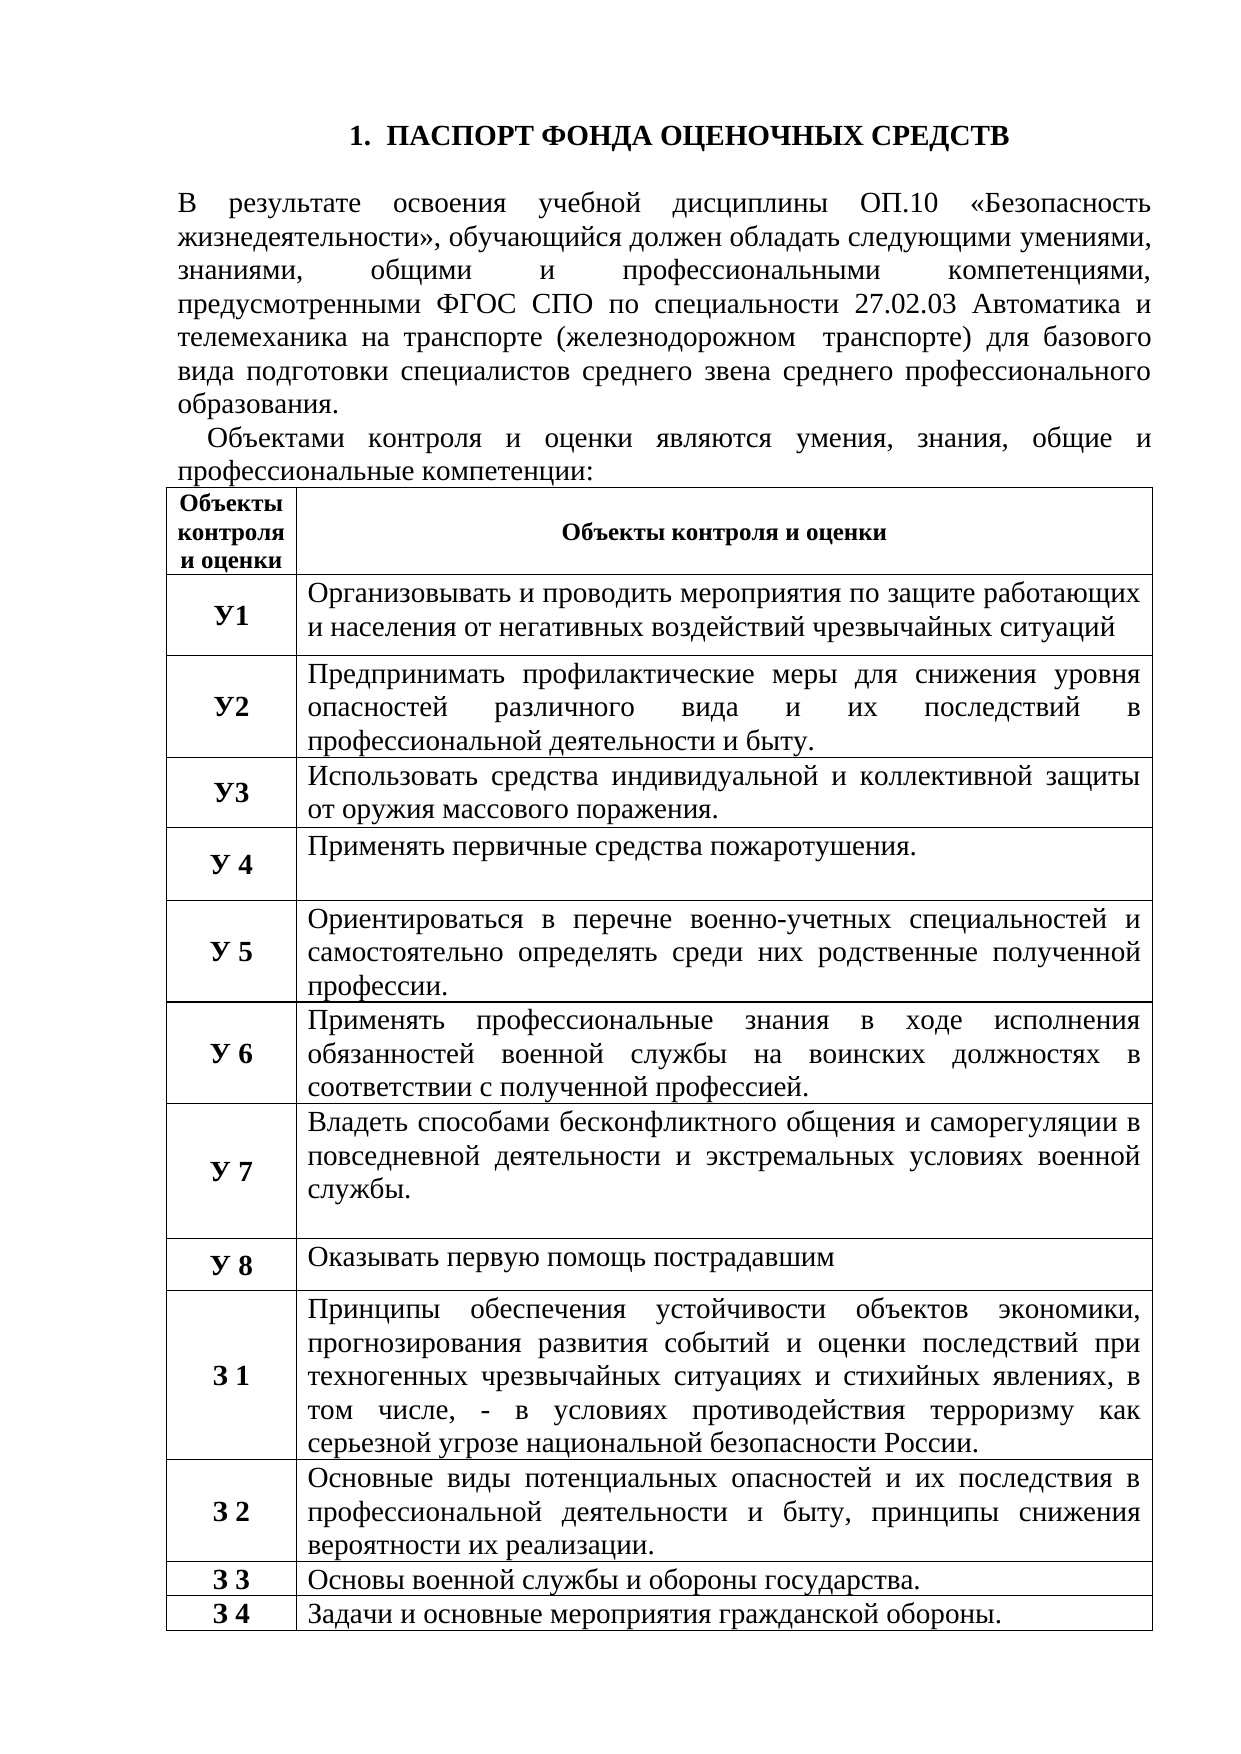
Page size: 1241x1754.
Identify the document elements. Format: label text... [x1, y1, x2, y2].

table_cell Владеть способами бесконфликтного общения и саморегуляции в повседневной деятельности и экстремальных условиях военной службы. [297, 1104, 1152, 1238]
table_cell З 4 [167, 1596, 296, 1630]
table_header Объекты контроля и оценки [167, 488, 296, 574]
table_cell У 4 [167, 828, 296, 900]
table_cell У1 [167, 575, 296, 655]
table_cell Оказывать первую помощь пострадавшим [297, 1239, 1152, 1290]
table_cell Основные виды потенциальных опасностей и их последствия в профессиональной деятельности и быту, принципы снижения вероятности их реализации. [297, 1460, 1152, 1561]
list ПАСПОРТ ФОНДА ОЦЕНОЧНЫХ СРЕДСТВ [207, 118, 1152, 152]
table_cell У 6 [167, 1003, 296, 1103]
table_cell Предпринимать профилактические меры для снижения уровня опасностей различного вида и их последствий в профессиональной деятельности и быту. [297, 656, 1152, 757]
table_cell У 7 [167, 1104, 296, 1238]
table_header Объекты контроля и оценки [297, 488, 1152, 574]
table_cell У2 [167, 656, 296, 757]
table_cell У 5 [167, 901, 296, 1001]
table_cell Организовывать и проводить мероприятия по защите работающих и населения от негативных воздействий чрезвычайных ситуаций [297, 575, 1152, 655]
text Объектами контроля и оценки являются умения, знания, общие и профессиональные компетенции: [177, 420, 1152, 487]
table_cell З 2 [167, 1460, 296, 1561]
table_cell Применять профессиональные знания в ходе исполнения обязанностей военной службы на воинских должностях в соответствии с полученной профессией. [297, 1003, 1152, 1103]
table_cell Основы военной службы и обороны государства. [297, 1562, 1152, 1595]
table_cell Использовать средства индивидуальной и коллективной защиты от оружия массового поражения. [297, 758, 1152, 827]
table_cell У3 [167, 758, 296, 827]
table_cell Задачи и основные мероприятия гражданской обороны. [297, 1596, 1152, 1630]
table_cell У 8 [167, 1239, 296, 1290]
table_cell З 3 [167, 1562, 296, 1595]
text В результате освоения учебной дисциплины ОП.10 «Безопасность жизнедеятельности», обучающийся должен обладать следующими умениями, знаниями, общими и профессиональными компетенциями, предусмотренными ФГОС СПО по специальности 27.02.03 Автоматика и телемеханика на транспорте (железнодорожном транспорте) для базового вида подготовки специалистов среднего звена среднего профессионального образования. [177, 185, 1152, 420]
table_cell З 1 [167, 1291, 296, 1459]
table_cell Ориентироваться в перечне военно-учетных специальностей и самостоятельно определять среди них родственные полученной профессии. [297, 901, 1152, 1001]
table_cell Применять первичные средства пожаротушения. [297, 828, 1152, 900]
table_cell Принципы обеспечения устойчивости объектов экономики, прогнозирования развития событий и оценки последствий при техногенных чрезвычайных ситуациях и стихийных явлениях, в том числе, - в условиях противодействия терроризму как серьезной угрозе национальной безопасности России. [297, 1291, 1152, 1459]
